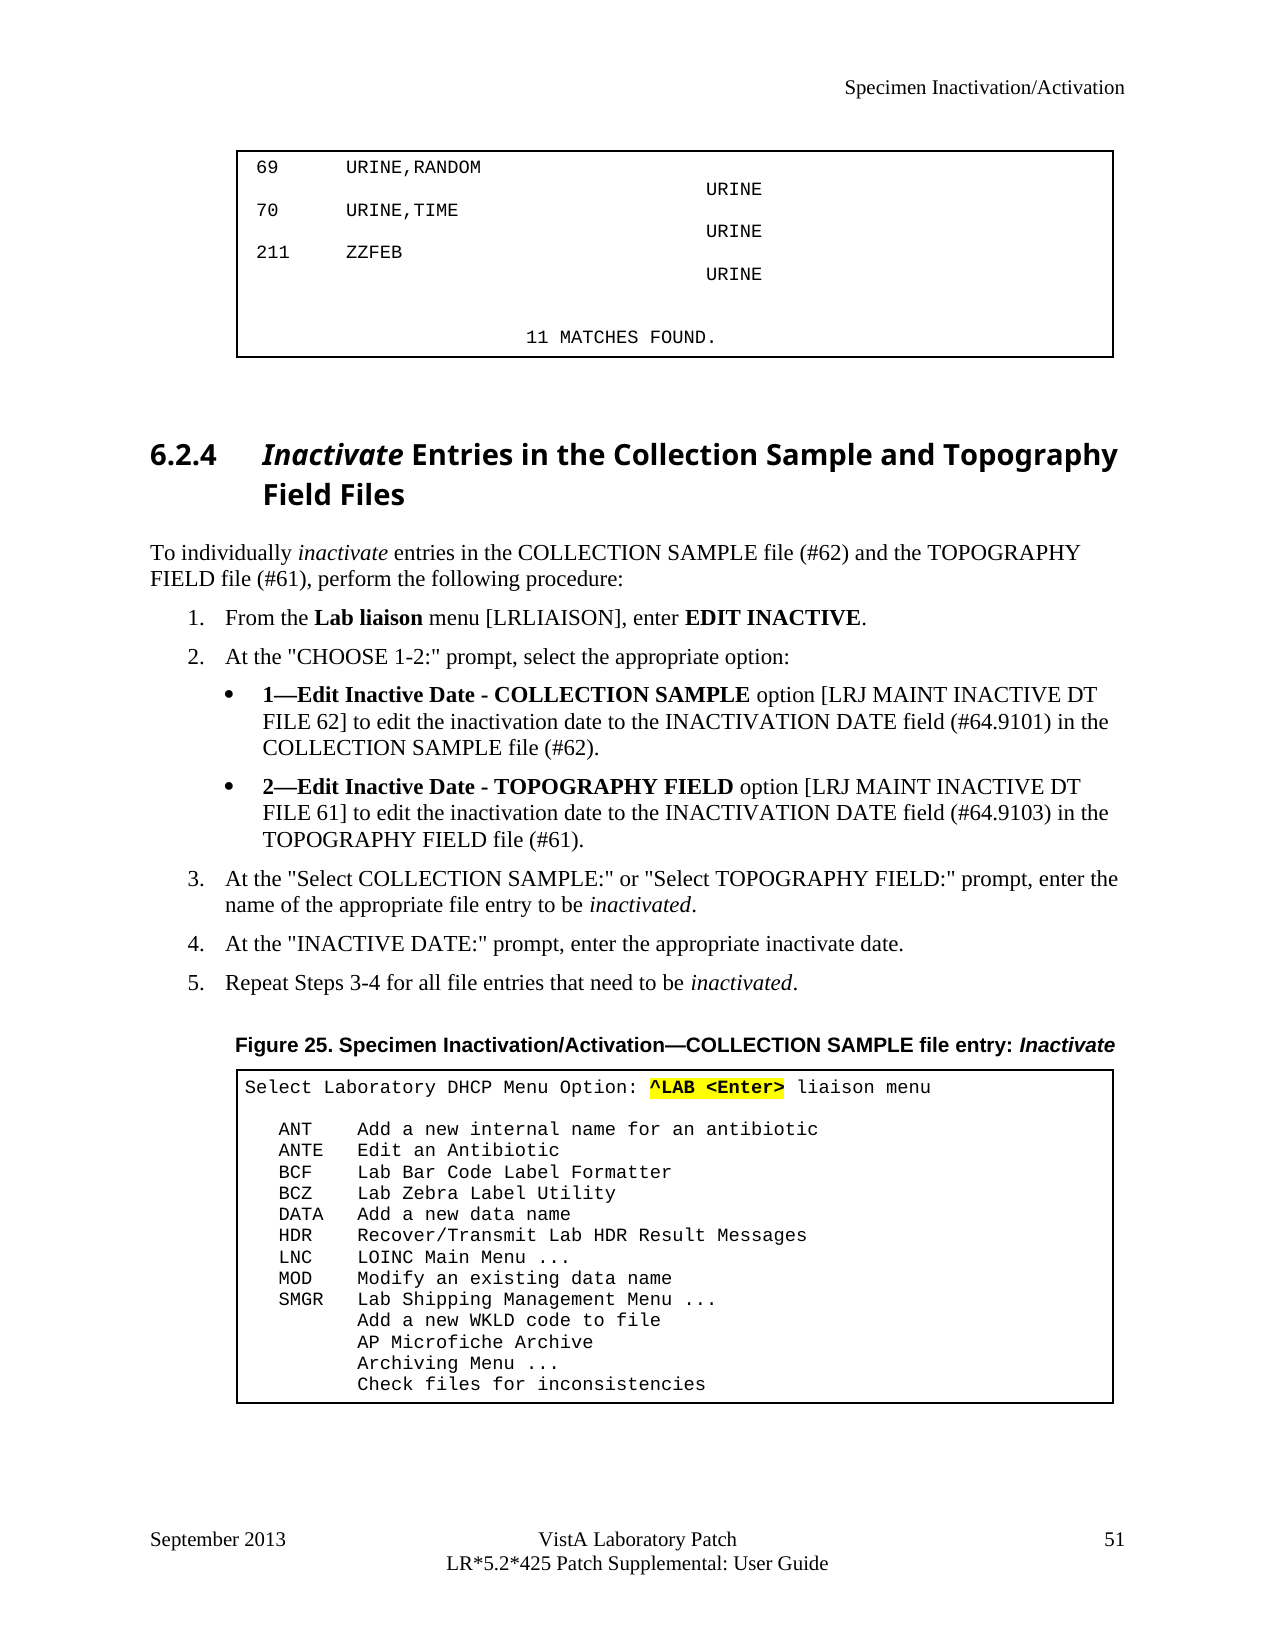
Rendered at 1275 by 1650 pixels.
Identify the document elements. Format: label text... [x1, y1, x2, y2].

text MOD Modify an existing data name [238, 1260, 1112, 1282]
text BCF Lab Bar Code Label Formatter [238, 1154, 1112, 1175]
text ANT Add a new internal name for an antibiotic [238, 1112, 1112, 1133]
text Add a new WKLD code to file [238, 1303, 1112, 1324]
text Archiving Menu ... [238, 1345, 1112, 1367]
list At the "CHOOSE 1-2:" prompt, select the appropriate option: [187, 643, 1125, 669]
list At the "Select COLLECTION SAMPLE:" or "Select TOPOGRAPHY FIELD:" prompt, enter the name of the appropriate file entry to be inactivated. [187, 865, 1125, 917]
text 69 URINE,RANDOM [238, 152, 1112, 171]
text BCZ Lab Zebra Label Utility [238, 1175, 1112, 1197]
text Check files for inconsistencies [238, 1367, 1112, 1402]
text ANTE Edit an Antibiotic [238, 1133, 1112, 1154]
subtitle Inactivate Entries in the Collection Sample and Topography Field Files [150, 434, 1125, 514]
list 2—Edit Inactive Date - TOPOGRAPHY FIELD option [LRJ MAINT INACTIVE DT FILE 61] to edit the inactivation date to the INACTIVATION DATE field (#64.9103) in the TOPOGRAPHY FIELD file (#61). [225, 773, 1125, 852]
text DATA Add a new data name [238, 1197, 1112, 1218]
text LNC LOINC Main Menu ... [238, 1239, 1112, 1260]
text To individually inactivate entries in the COLLECTION SAMPLE file (#62) and the TOPOGRAPHY FIELD file (#61), perform the following procedure: [150, 539, 1125, 591]
text URINE [238, 256, 1112, 286]
list At the "INACTIVE DATE:" prompt, enter the appropriate inactivate date. [187, 930, 1125, 956]
text 211 ZZFEB [238, 235, 1112, 256]
list Repeat Steps 3-4 for all file entries that need to be inactivated. [187, 969, 1125, 995]
text HDR Recover/Transmit Lab HDR Result Messages [238, 1218, 1112, 1239]
text Select Laboratory DHCP Menu Option: ^LAB <Enter> liaison menu [238, 1071, 1112, 1099]
text SMGR Lab Shipping Management Menu ... [238, 1282, 1112, 1303]
text URINE [238, 171, 1112, 192]
text AP Microfiche Archive [238, 1324, 1112, 1345]
text 11 MATCHES FOUND. [238, 320, 1112, 356]
list 1—Edit Inactive Date - COLLECTION SAMPLE option [LRJ MAINT INACTIVE DT FILE 62] to edit the inactivation date to the INACTIVATION DATE field (#64.9101) in the COLLECTION SAMPLE file (#62). [225, 682, 1125, 761]
text URINE [238, 214, 1112, 235]
list From the Lab liaison menu [LRLIAISON], enter EDIT INACTIVE. [187, 604, 1125, 630]
text 70 URINE,TIME [238, 192, 1112, 214]
